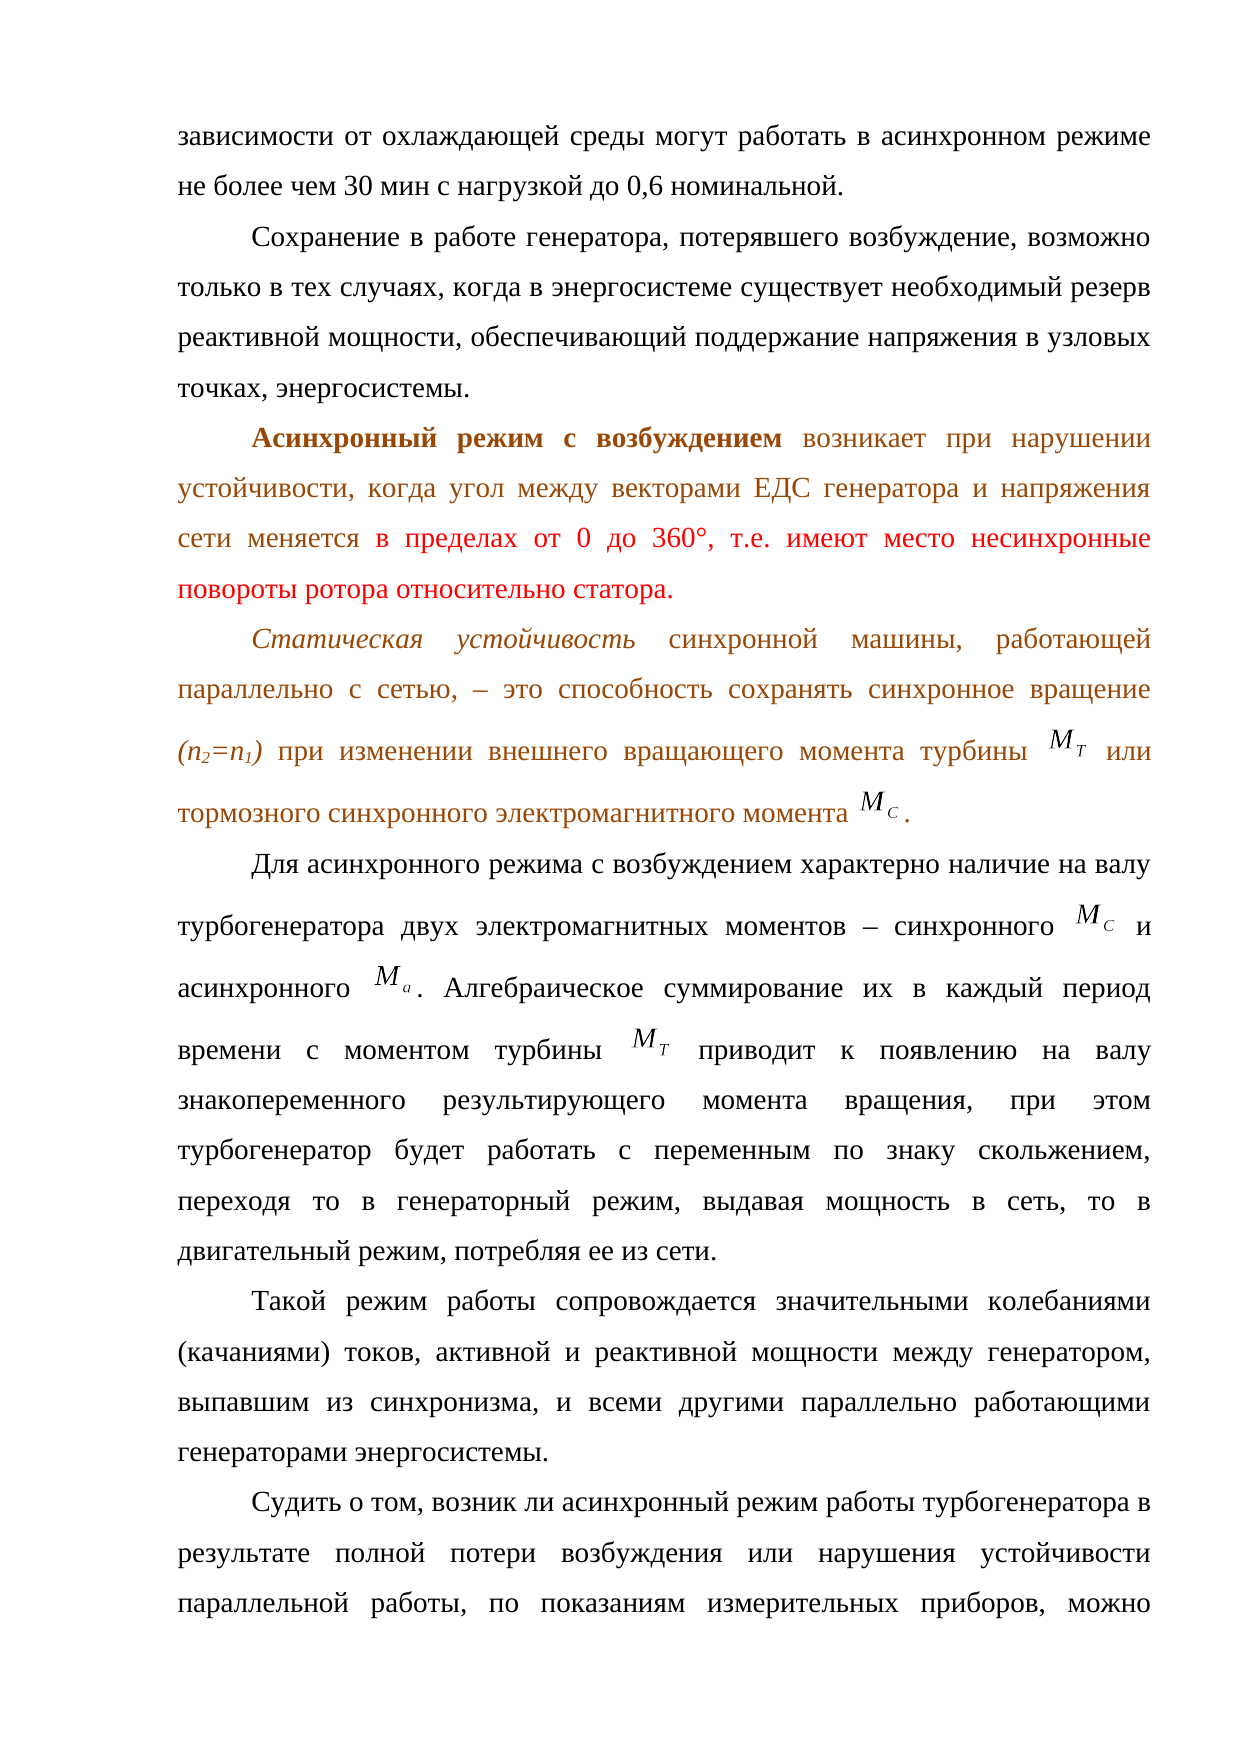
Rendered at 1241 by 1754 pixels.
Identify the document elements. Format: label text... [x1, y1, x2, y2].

text Такой режим работы сопровождается значительными колебаниями (качаниями) токов, активной и реактивной мощности между генератором, выпавшим из синхронизма, и всеми другими параллельно работающими генераторами энергосистемы. [177, 1283, 1152, 1468]
text Статическая устойчивость синхронной машины, работающей параллельно с сетью, – это способность сохранять синхронное вращение (n2=n1) при изменении внешнего вращающего момента турбины или тормозного синхронного электромагнитного момента . [177, 621, 1152, 829]
text Для асинхронного режима с возбуждением характерно наличие на валу турбогенератора двух электромагнитных моментов – синхронного и асинхронного . Алгебраическое суммирование их в каждый период времени с моментом турбины приводит к появлению на валу знакопеременного результирующего момента вращения, при этом турбогенератор будет работать с переменным по знаку скольжением, переходя то в генераторный режим, выдавая мощность в сеть, то в двигательный режим, потребляя ее из сети. [177, 846, 1152, 1267]
text Сохранение в работе генератора, потерявшего возбуждение, возможно только в тех случаях, когда в энергосистеме существует необходимый резерв реактивной мощности, обеспечивающий поддержание напряжения в узловых точках, энергосистемы. [177, 219, 1152, 403]
text Асинхронный режим с возбуждением возникает при нарушении устойчивости, когда угол между векторами ЕДС генератора и напряжения сети меняется в пределах от 0 до 360°, т.е. имеют место несинхронные повороты ротора относительно статора. [177, 420, 1152, 604]
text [177, 1484, 1152, 1619]
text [177, 118, 1152, 202]
